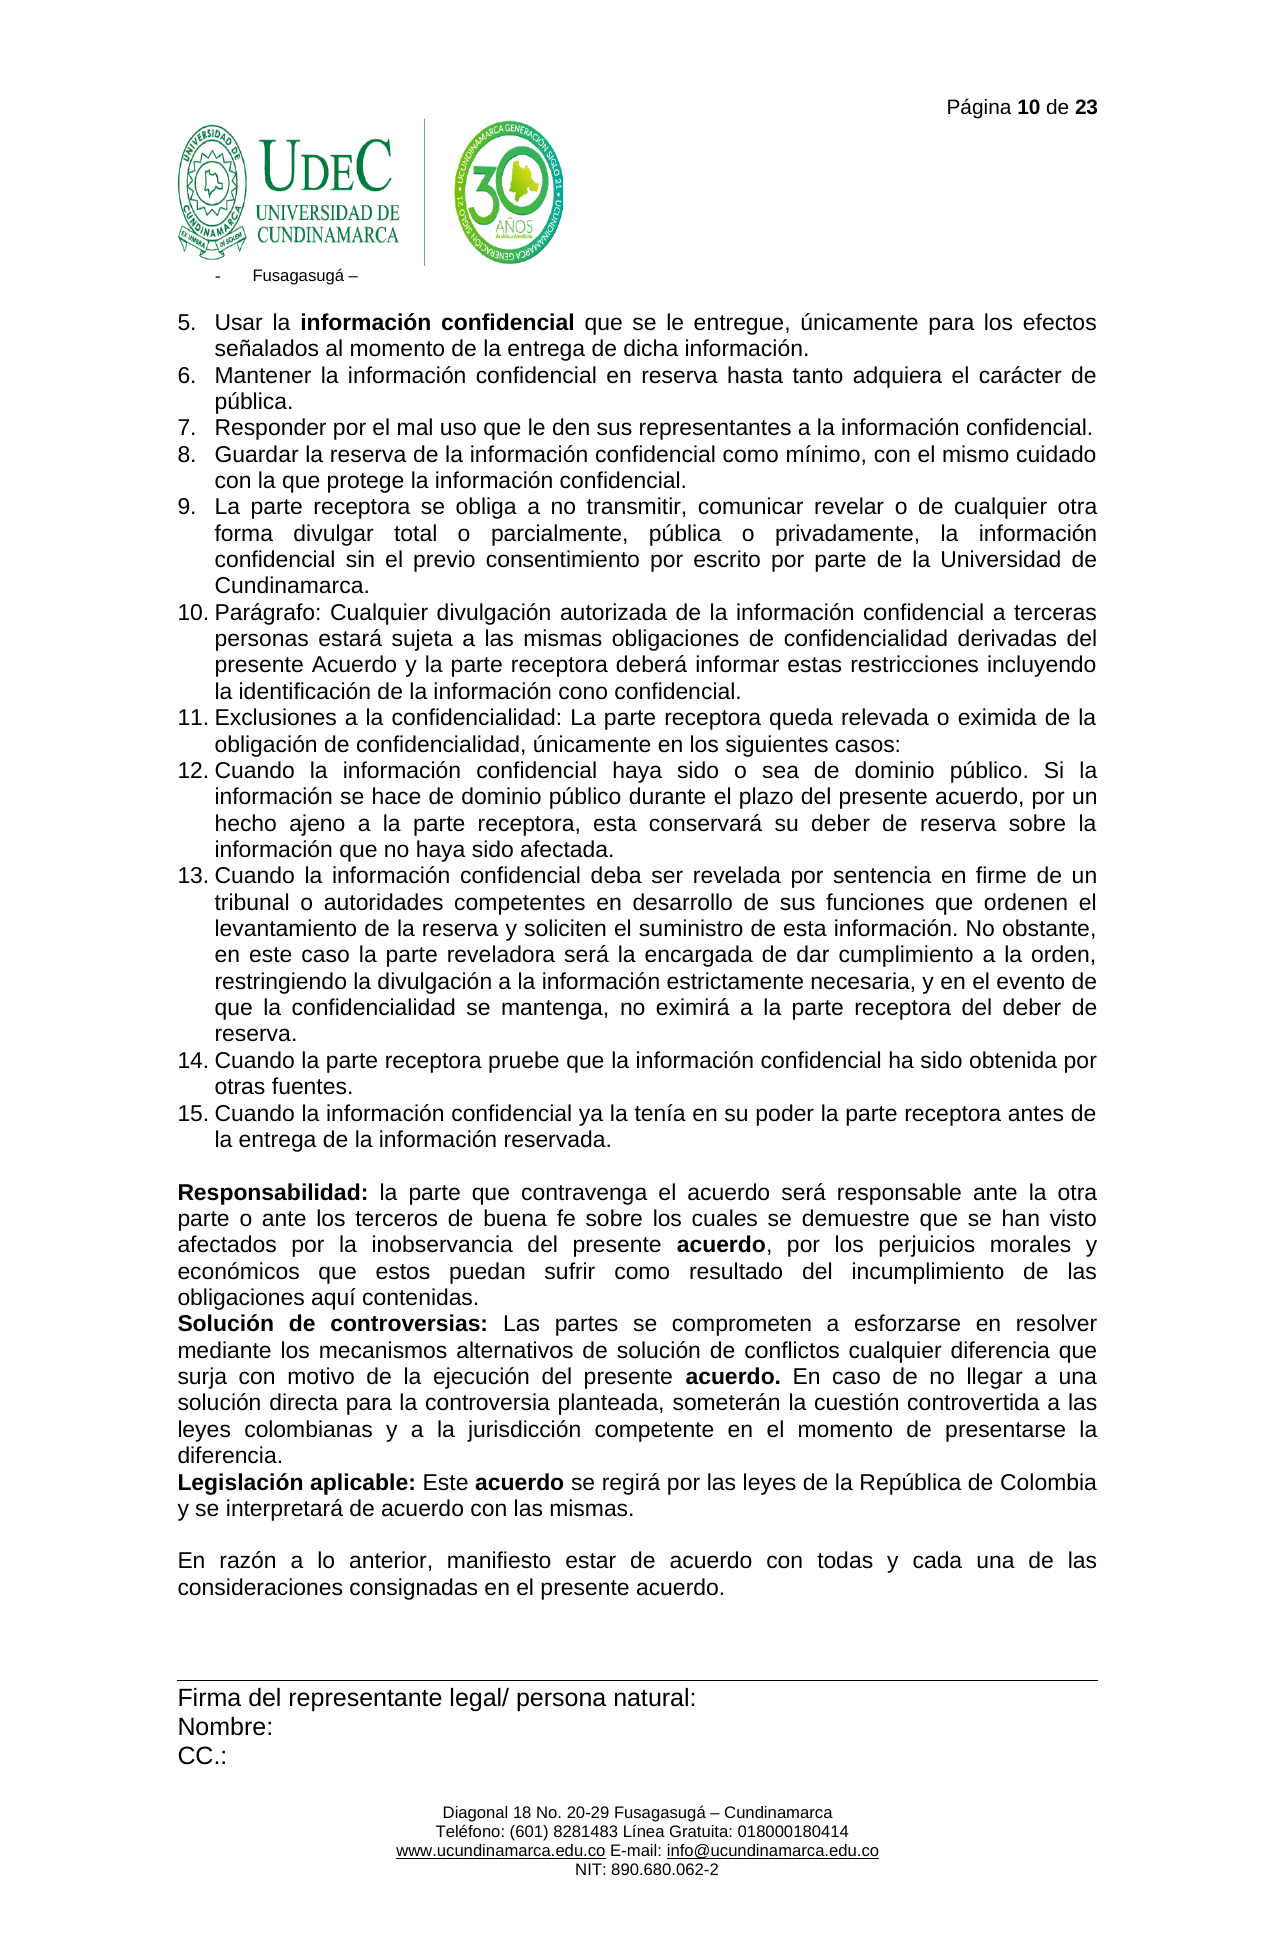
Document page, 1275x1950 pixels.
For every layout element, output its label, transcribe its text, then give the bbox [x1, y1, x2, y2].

text Nombre: [177, 1712, 1098, 1741]
list Solución de controversias: Las partes se comprometen a esforzarse en resolver mediante los mecanismos alternativos de solución de conflictos cualquier diferencia que surja con motivo de la ejecución del presente acuerdo. En caso de no llegar a una solución directa para la controversia planteada, someterán la cuestión controvertida a las leyes colombianas y a la jurisdicción competente en el momento de presentarse la diferencia. [177, 1310, 1098, 1468]
text En razón a lo anterior, manifiesto estar de acuerdo con todas y cada una de las consideraciones consignadas en el presente acuerdo. [177, 1547, 1098, 1600]
picture [177, 118, 564, 266]
list Cuando la información confidencial haya sido o sea de dominio público. Si la información se hace de dominio público durante el plazo del presente acuerdo, por un hecho ajeno a la parte receptora, esta conservará su deber de reserva sobre la información que no haya sido afectada. [177, 757, 1098, 862]
list Cuando la información confidencial deba ser revelada por sentencia en firme de un tribunal o autoridades competentes en desarrollo de sus funciones que ordenen el levantamiento de la reserva y soliciten el suministro de esta información. No obstante, en este caso la parte reveladora será la encargada de dar cumplimiento a la orden, restringiendo la divulgación a la información estrictamente necesaria, y en el evento de que la confidencialidad se mantenga, no eximirá a la parte receptora del deber de reserva. [177, 862, 1098, 1047]
list Cuando la información confidencial ya la tenía en su poder la parte receptora antes de la entrega de la información reservada. [177, 1099, 1098, 1152]
list Cuando la parte receptora pruebe que la información confidencial ha sido obtenida por otras fuentes. [177, 1047, 1098, 1099]
list Usar la información confidencial que se le entregue, únicamente para los efectos señalados al momento de la entrega de dicha información. [177, 309, 1098, 362]
list Mantener la información confidencial en reserva hasta tanto adquiera el carácter de pública. [177, 362, 1098, 414]
list Responder por el mal uso que le den sus representantes a la información confidencial. [177, 414, 1098, 441]
list Responsabilidad: la parte que contravenga el acuerdo será responsable ante la otra parte o ante los terceros de buena fe sobre los cuales se demuestre que se han visto afectados por la inobservancia del presente acuerdo, por los perjuicios morales y económicos que estos puedan sufrir como resultado del incumplimiento de las obligaciones aquí contenidas. [177, 1178, 1098, 1310]
text CC.: [177, 1741, 1098, 1769]
text Legislación aplicable: Este acuerdo se regirá por las leyes de la República de Colombia y se interpretará de acuerdo con las mismas. [177, 1468, 1098, 1521]
list La parte receptora se obliga a no transmitir, comunicar revelar o de cualquier otra forma divulgar total o parcialmente, pública o privadamente, la información confidencial sin el previo consentimiento por escrito por parte de la Universidad de Cundinamarca. [177, 493, 1098, 599]
text Firma del representante legal/ persona natural: [177, 1681, 1098, 1712]
list Exclusiones a la confidencialidad: La parte receptora queda relevada o eximida de la obligación de confidencialidad, únicamente en los siguientes casos: [177, 704, 1098, 757]
list Guardar la reserva de la información confidencial como mínimo, con el mismo cuidado con la que protege la información confidencial. [177, 441, 1098, 493]
list Parágrafo: Cualquier divulgación autorizada de la información confidencial a terceras personas estará sujeta a las mismas obligaciones de confidencialidad derivadas del presente Acuerdo y la parte receptora deberá informar estas restricciones incluyendo la identificación de la información cono confidencial. [177, 599, 1098, 704]
